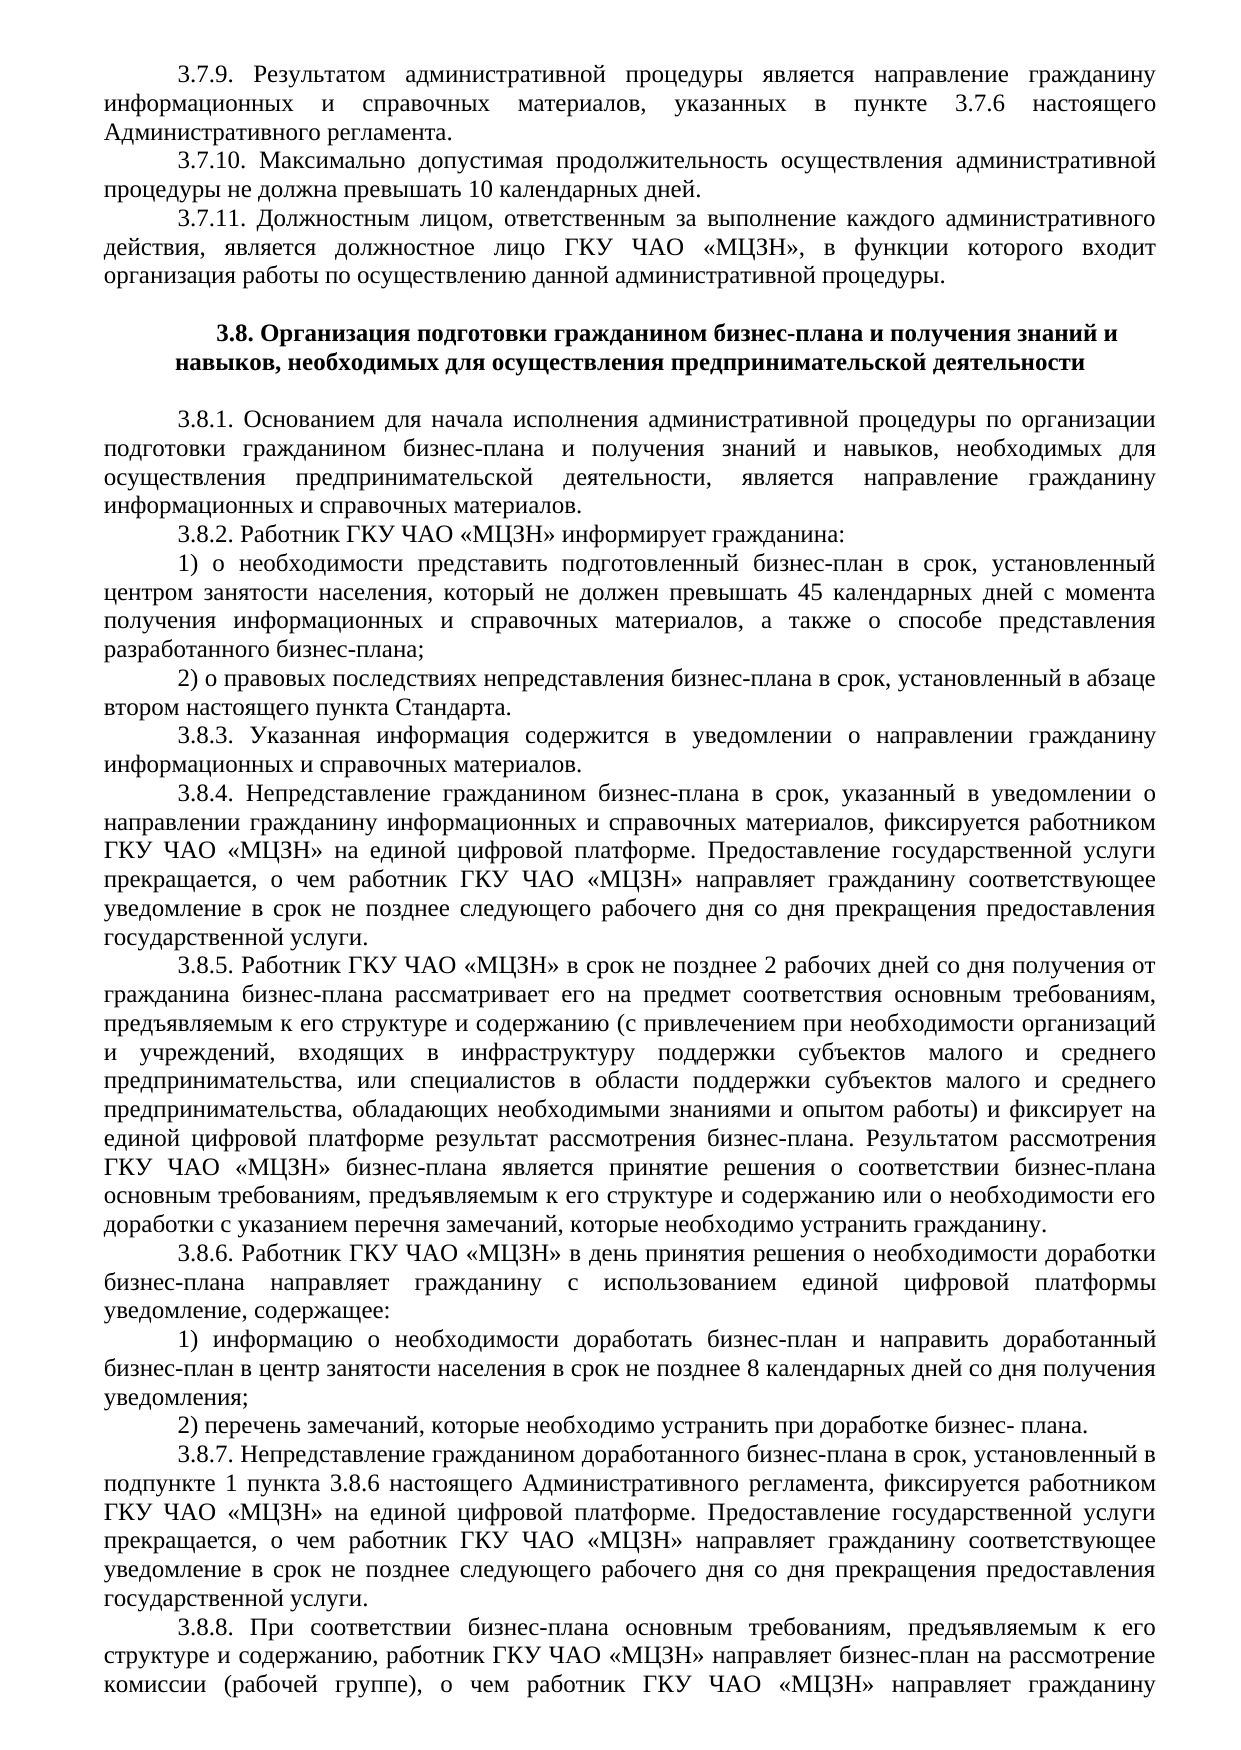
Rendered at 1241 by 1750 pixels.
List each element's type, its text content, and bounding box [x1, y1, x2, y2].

text 3.8.5. Работник ГКУ ЧАО «МЦЗН» в срок не позднее 2 рабочих дней со дня получения от гражданина бизнес-плана рассматривает его на предмет соответствия основным требованиям, предъявляемым к его структуре и содержанию (с привлечением при необходимости организаций и учреждений, входящих в инфраструктуру поддержки субъектов малого и среднего предпринимательства, или специалистов в области поддержки субъектов малого и среднего предпринимательства, обладающих необходимыми знаниями и опытом работы) и фиксирует на единой цифровой платформе результат рассмотрения бизнес-плана. Результатом рассмотрения ГКУ ЧАО «МЦЗН» бизнес-плана является принятие решения о соответствии бизнес-плана основным требованиям, предъявляемым к его структуре и содержанию или о необходимости его доработки с указанием перечня замечаний, которые необходимо устранить гражданину. [103, 950, 1157, 1238]
text 3.7.11. Должностным лицом, ответственным за выполнение каждого административного действия, является должностное лицо ГКУ ЧАО «МЦЗН», в функции которого входит организация работы по осуществлению данной административной процедуры. [103, 203, 1157, 289]
text 3.8.6. Работник ГКУ ЧАО «МЦЗН» в день принятия решения о необходимости доработки бизнес-плана направляет гражданину с использованием единой цифровой платформы уведомление, содержащее: [103, 1238, 1157, 1324]
text 3.8.1. Основанием для начала исполнения административной процедуры по организации подготовки гражданином бизнес-плана и получения знаний и навыков, необходимых для осуществления предпринимательской деятельности, является направление гражданину информационных и справочных материалов. [103, 404, 1157, 519]
text 3.8. Организация подготовки гражданином бизнес-плана и получения знаний и навыков, необходимых для осуществления предпринимательской деятельности [103, 318, 1157, 375]
text 3.7.10. Максимально допустимая продолжительность осуществления административной процедуры не должна превышать 10 календарных дней. [103, 145, 1157, 203]
text 3.7.9. Результатом административной процедуры является направление гражданину информационных и справочных материалов, указанных в пункте 3.7.6 настоящего Административного регламента. [103, 59, 1157, 145]
text 3.8.3. Указанная информация содержится в уведомлении о направлении гражданину информационных и справочных материалов. [103, 720, 1157, 778]
text 2) о правовых последствиях непредставления бизнес-плана в срок, установленный в абзаце втором настоящего пункта Стандарта. [103, 663, 1157, 720]
text 2) перечень замечаний, которые необходимо устранить при доработке бизнес- плана. [103, 1410, 1157, 1439]
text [103, 1612, 1157, 1698]
text 3.8.4. Непредставление гражданином бизнес-плана в срок, указанный в уведомлении о направлении гражданину информационных и справочных материалов, фиксируется работником ГКУ ЧАО «МЦЗН» на единой цифровой платформе. Предоставление государственной услуги прекращается, о чем работник ГКУ ЧАО «МЦЗН» направляет гражданину соответствующее уведомление в срок не позднее следующего рабочего дня со дня прекращения предоставления государственной услуги. [103, 778, 1157, 950]
text 1) о необходимости представить подготовленный бизнес-план в срок, установленный центром занятости населения, который не должен превышать 45 календарных дней с момента получения информационных и справочных материалов, а также о способе представления разработанного бизнес-плана; [103, 548, 1157, 663]
text 3.8.7. Непредставление гражданином доработанного бизнес-плана в срок, установленный в подпункте 1 пункта 3.8.6 настоящего Административного регламента, фиксируется работником ГКУ ЧАО «МЦЗН» на единой цифровой платформе. Предоставление государственной услуги прекращается, о чем работник ГКУ ЧАО «МЦЗН» направляет гражданину соответствующее уведомление в срок не позднее следующего рабочего дня со дня прекращения предоставления государственной услуги. [103, 1439, 1157, 1612]
text 3.8.2. Работник ГКУ ЧАО «МЦЗН» информирует гражданина: [103, 519, 1157, 548]
text 1) информацию о необходимости доработать бизнес-план и направить доработанный бизнес-план в центр занятости населения в срок не позднее 8 календарных дней со дня получения уведомления; [103, 1324, 1157, 1410]
